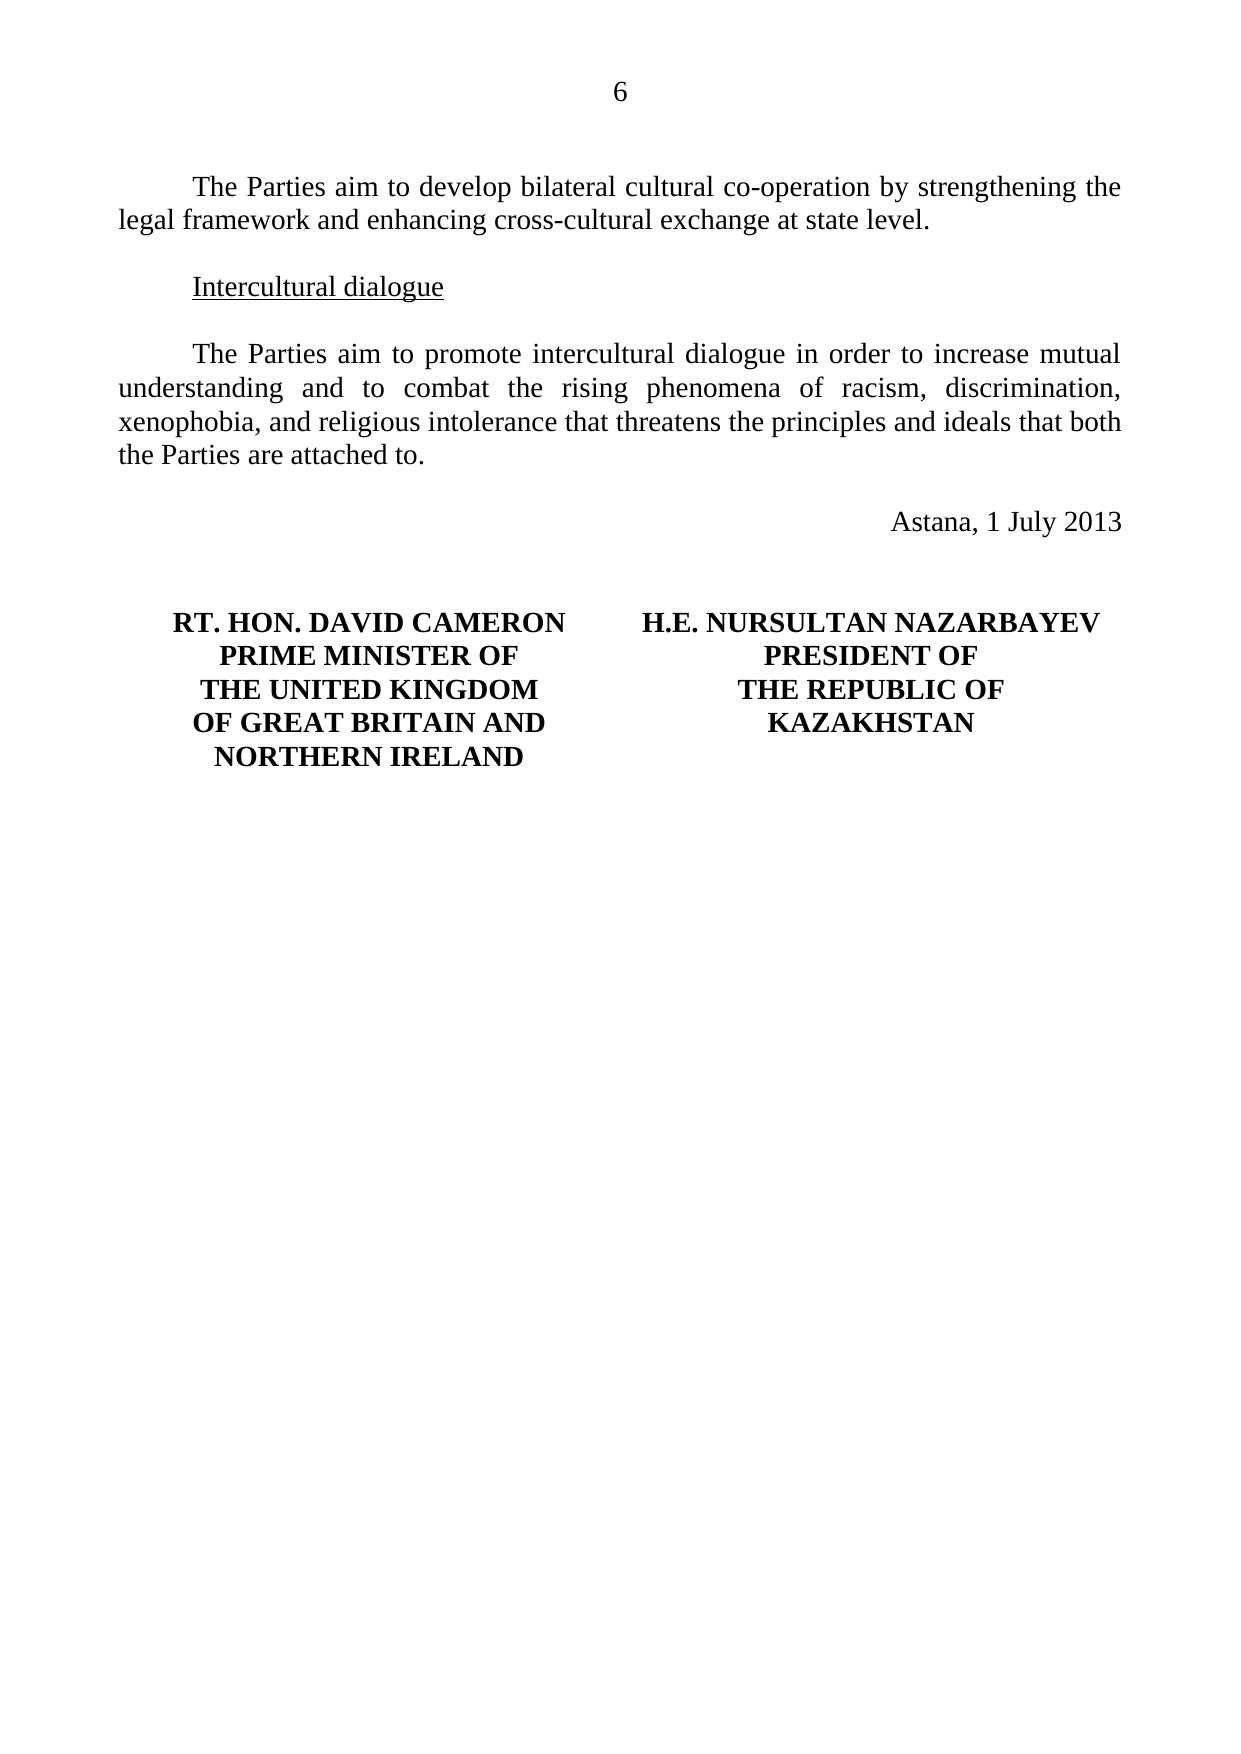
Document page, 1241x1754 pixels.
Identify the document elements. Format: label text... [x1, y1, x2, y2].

table_header RT. HON. DAVID CAMERON PRIME MINISTER OF THE UNITED KINGDOM OF GREAT BRITAIN AND NORTHERN IRELAND [118, 605, 620, 773]
text Intercultural dialogue [118, 269, 1122, 303]
text The Parties aim to develop bilateral cultural co-operation by strengthening the legal framework and enhancing cross-cultural exchange at state level. [118, 169, 1122, 236]
text Astana, 1 July 2013 [118, 504, 1122, 538]
table_header H.E. NURSULTAN NAZARBAYEV PRESIDENT OF THE REPUBLIC OF KAZAKHSTAN [620, 605, 1122, 773]
text The Parties aim to promote intercultural dialogue in order to increase mutual understanding and to combat the rising phenomena of racism, discrimination, xenophobia, and religious intolerance that threatens the principles and ideals that both the Parties are attached to. [118, 337, 1122, 471]
